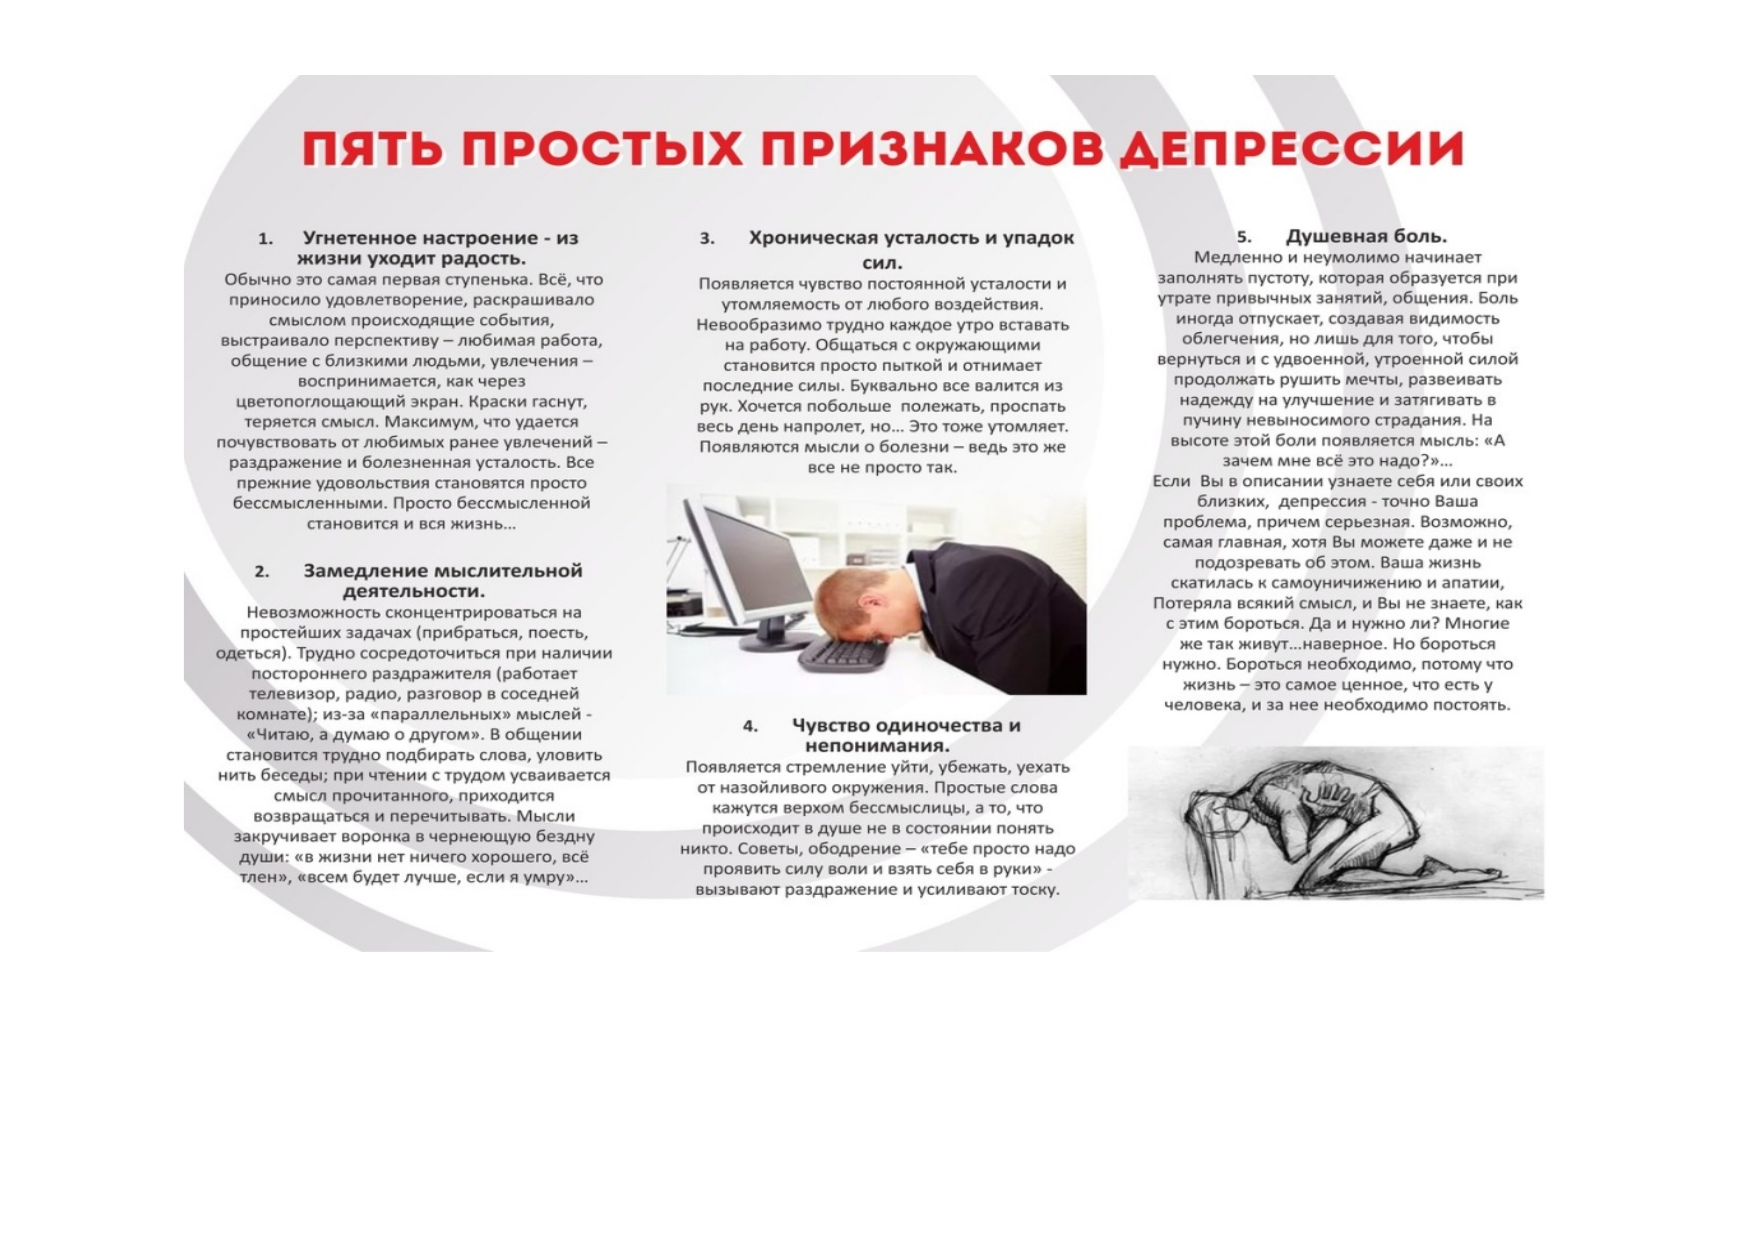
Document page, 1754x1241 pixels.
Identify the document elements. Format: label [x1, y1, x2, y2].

picture [183, 75, 1571, 952]
